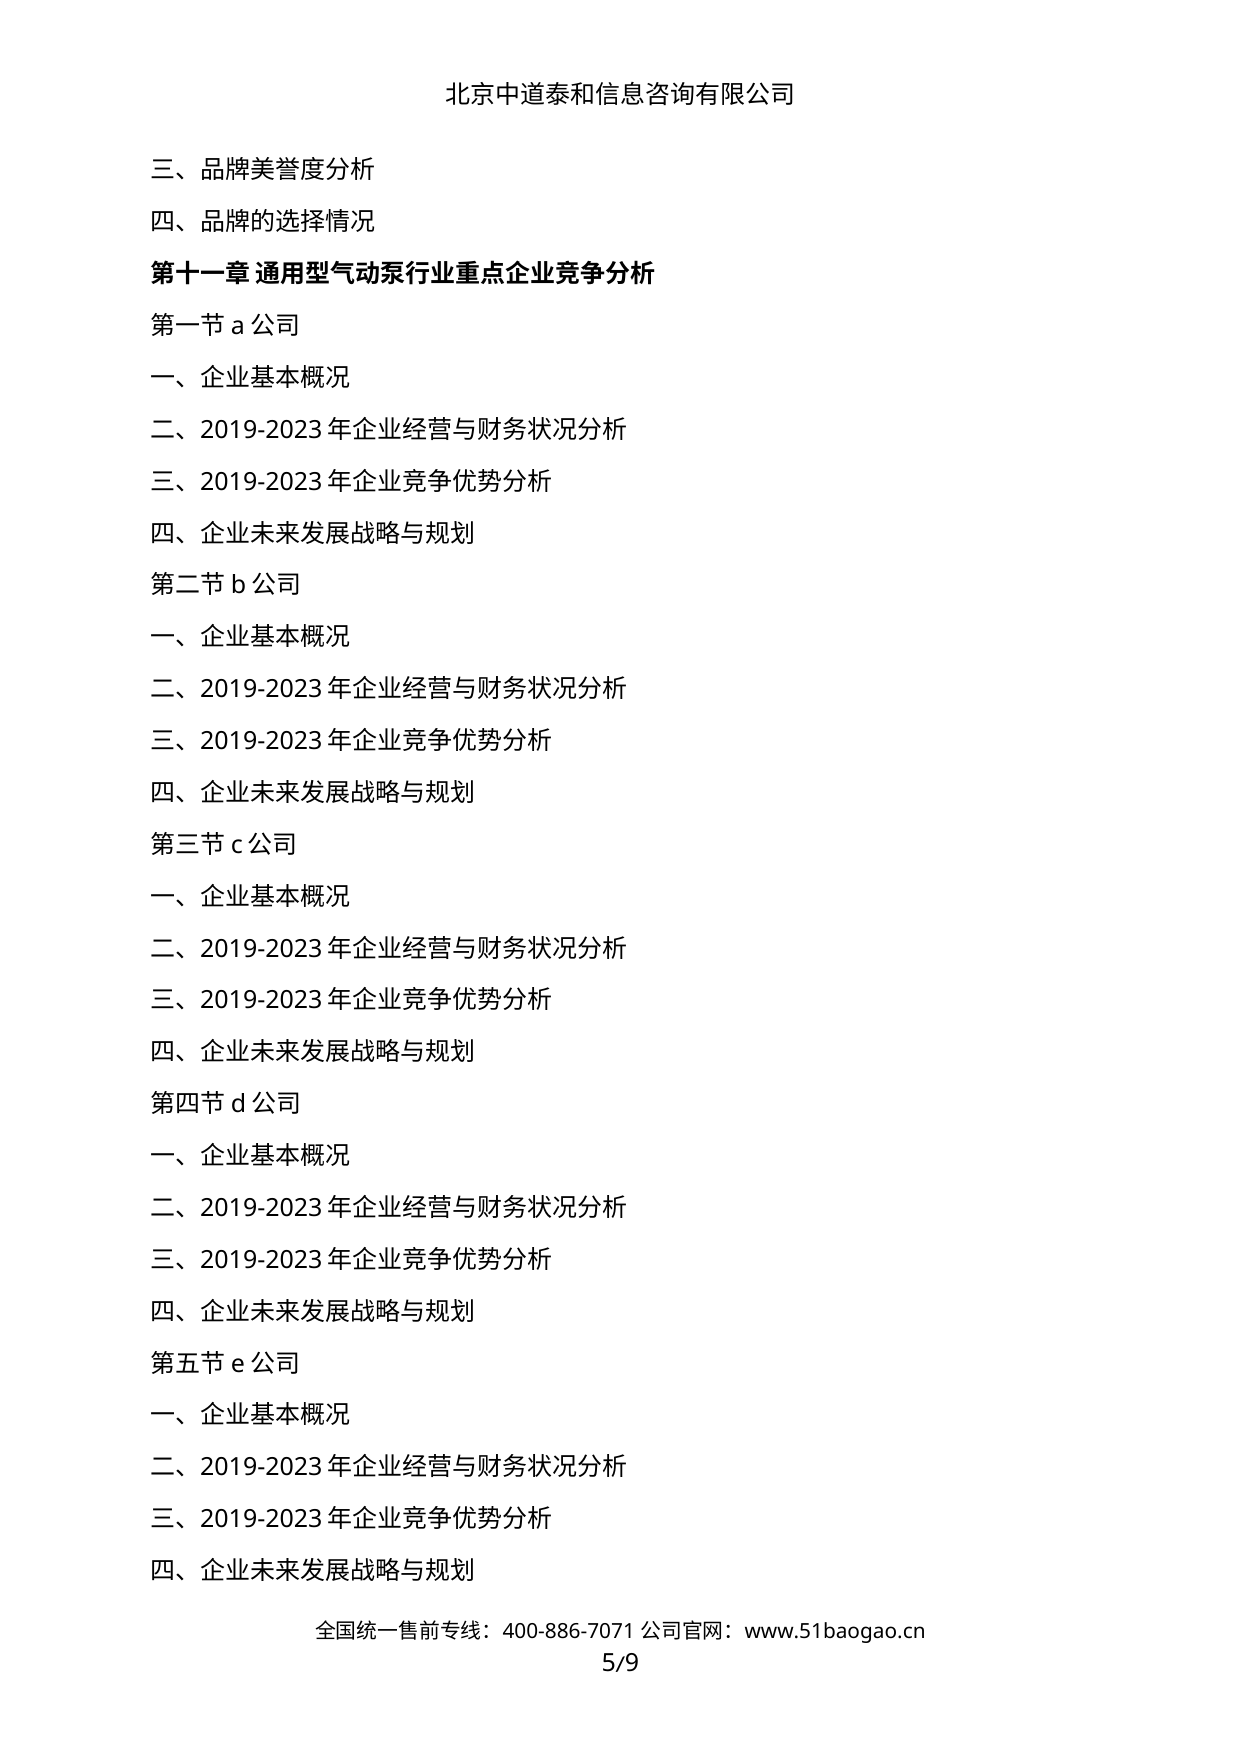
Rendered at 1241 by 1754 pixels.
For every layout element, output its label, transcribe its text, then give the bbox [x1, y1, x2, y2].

text 一、企业基本概况 [150, 357, 1090, 394]
text 三、2019-2023年企业竞争优势分析 [150, 980, 1090, 1016]
text 二、2019-2023年企业经营与财务状况分析 [150, 928, 1090, 964]
text 四、企业未来发展战略与规划 [150, 1551, 1090, 1587]
text 三、2019-2023年企业竞争优势分析 [150, 721, 1090, 757]
text 三、2019-2023年企业竞争优势分析 [150, 1499, 1090, 1535]
text 四、企业未来发展战略与规划 [150, 513, 1090, 549]
text 第五节 e公司 [150, 1343, 1090, 1379]
text 第四节 d公司 [150, 1084, 1090, 1120]
text 三、2019-2023年企业竞争优势分析 [150, 1239, 1090, 1276]
text 四、企业未来发展战略与规划 [150, 1291, 1090, 1327]
text 第一节 a公司 [150, 306, 1090, 342]
text 四、企业未来发展战略与规划 [150, 1032, 1090, 1068]
text 一、企业基本概况 [150, 876, 1090, 912]
text 第二节 b公司 [150, 565, 1090, 601]
text 第三节 c公司 [150, 824, 1090, 861]
text 二、2019-2023年企业经营与财务状况分析 [150, 1187, 1090, 1224]
text 三、2019-2023年企业竞争优势分析 [150, 461, 1090, 497]
text 第十一章 通用型气动泵行业重点企业竞争分析 [150, 254, 1090, 290]
text 四、品牌的选择情况 [150, 202, 1090, 238]
text 一、企业基本概况 [150, 617, 1090, 653]
text 二、2019-2023年企业经营与财务状况分析 [150, 1447, 1090, 1483]
text 二、2019-2023年企业经营与财务状况分析 [150, 669, 1090, 705]
text 四、企业未来发展战略与规划 [150, 772, 1090, 809]
text 一、企业基本概况 [150, 1136, 1090, 1172]
text 二、2019-2023年企业经营与财务状况分析 [150, 409, 1090, 446]
text 一、企业基本概况 [150, 1395, 1090, 1431]
text 三、品牌美誉度分析 [150, 150, 1090, 186]
